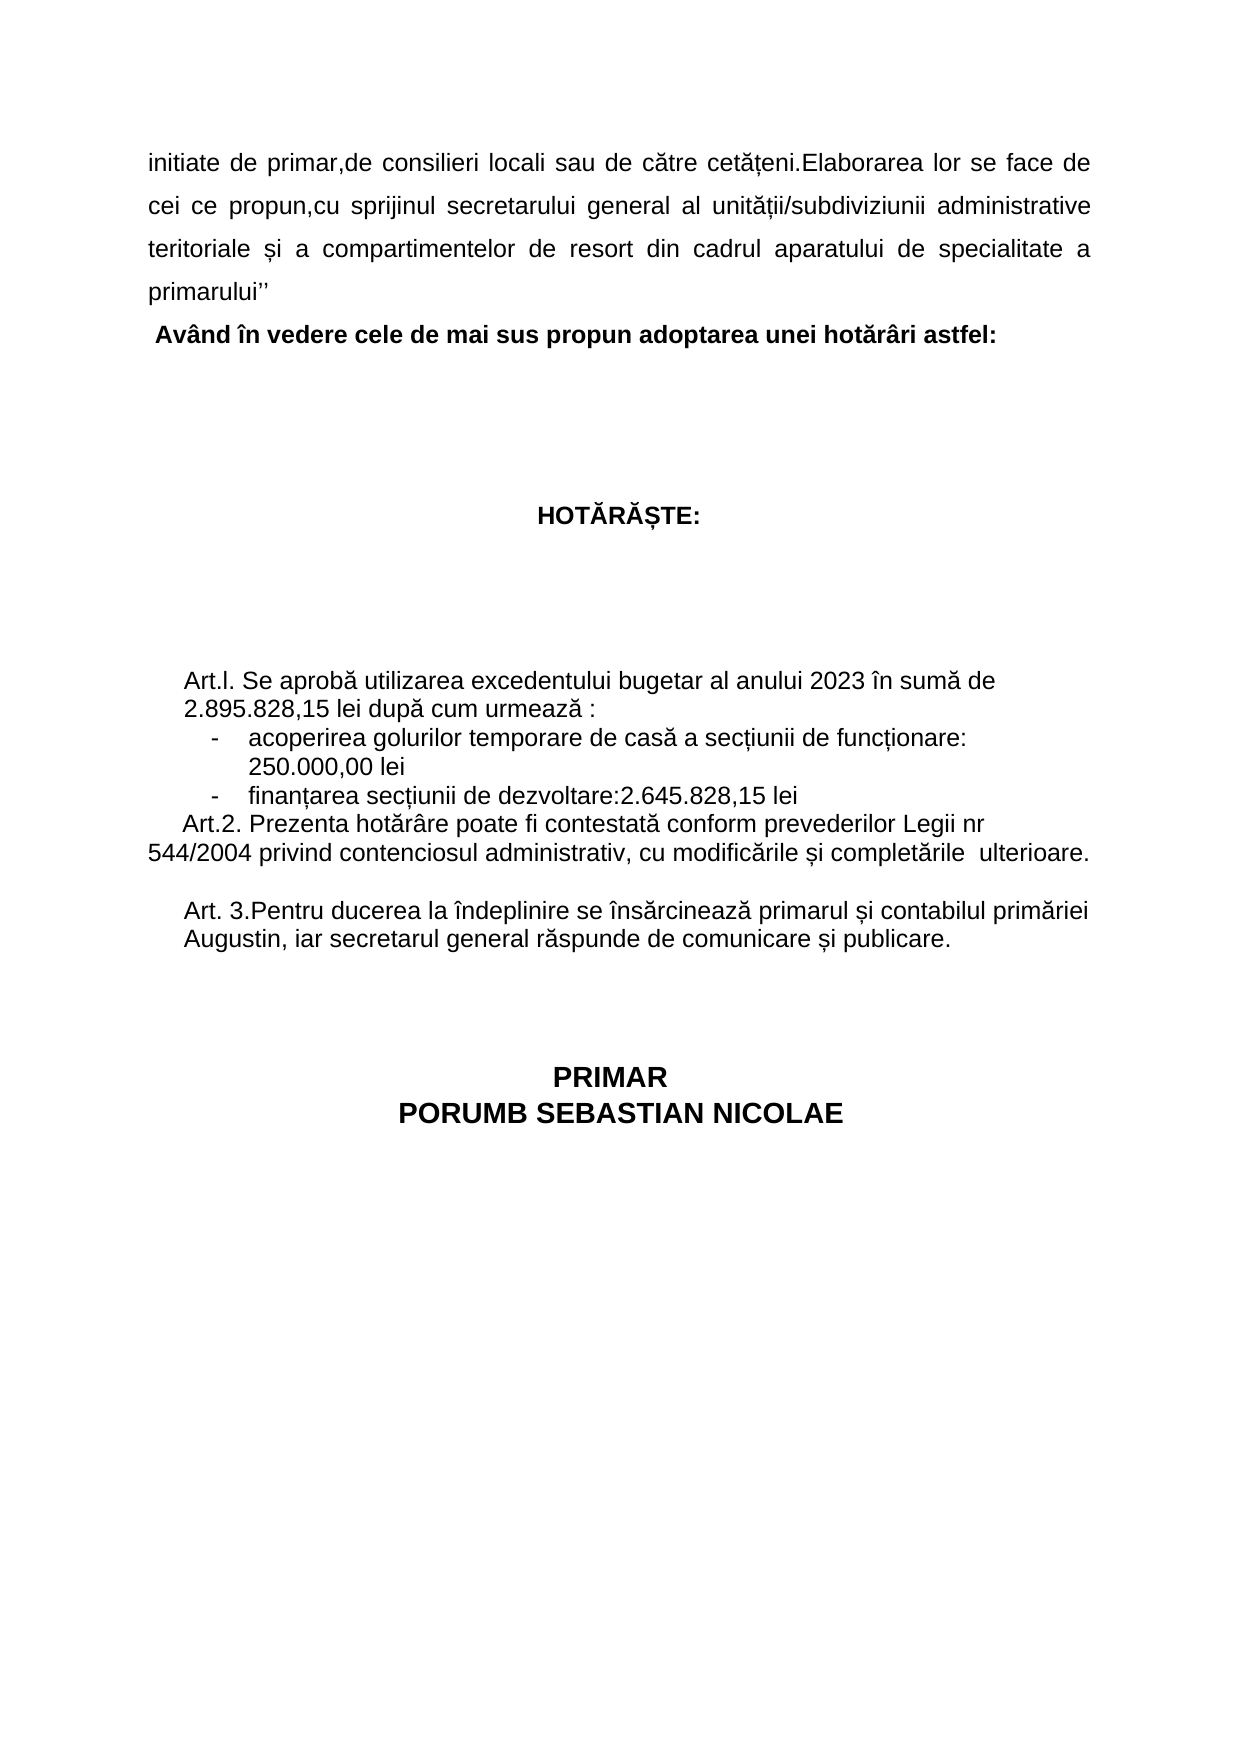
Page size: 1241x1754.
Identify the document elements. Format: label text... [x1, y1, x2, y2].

text Art. 3.Pentru ducerea la îndeplinire se însărcinează primarul și contabilul primăriei Augustin, iar secretarul general răspunde de comunicare și publicare. [184, 896, 1091, 953]
text HOTĂRĂȘTE: [155, 501, 1093, 529]
text PRIMAR PORUMB SEBASTIAN NICOLAE [147, 1060, 1093, 1129]
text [148, 148, 1093, 306]
text Art.2. Prezenta hotărâre poate fi contestată conform prevederilor Legii nr 544/2004 privind contenciosul administrativ, cu modificările și completările ulterioare. [148, 809, 1093, 867]
list acoperirea golurilor temporare de casă a secțiunii de funcționare: 250.000,00 lei [211, 723, 1091, 781]
text Art.l. Se aprobă utilizarea excedentului bugetar al anului 2023 în sumă de 2.895.828,15 lei după cum urmează : [184, 666, 1091, 723]
text Având în vedere cele de mai sus propun adoptarea unei hotărâri astfel: [148, 320, 1093, 349]
list finanțarea secțiunii de dezvoltare:2.645.828,15 lei [211, 781, 1091, 809]
